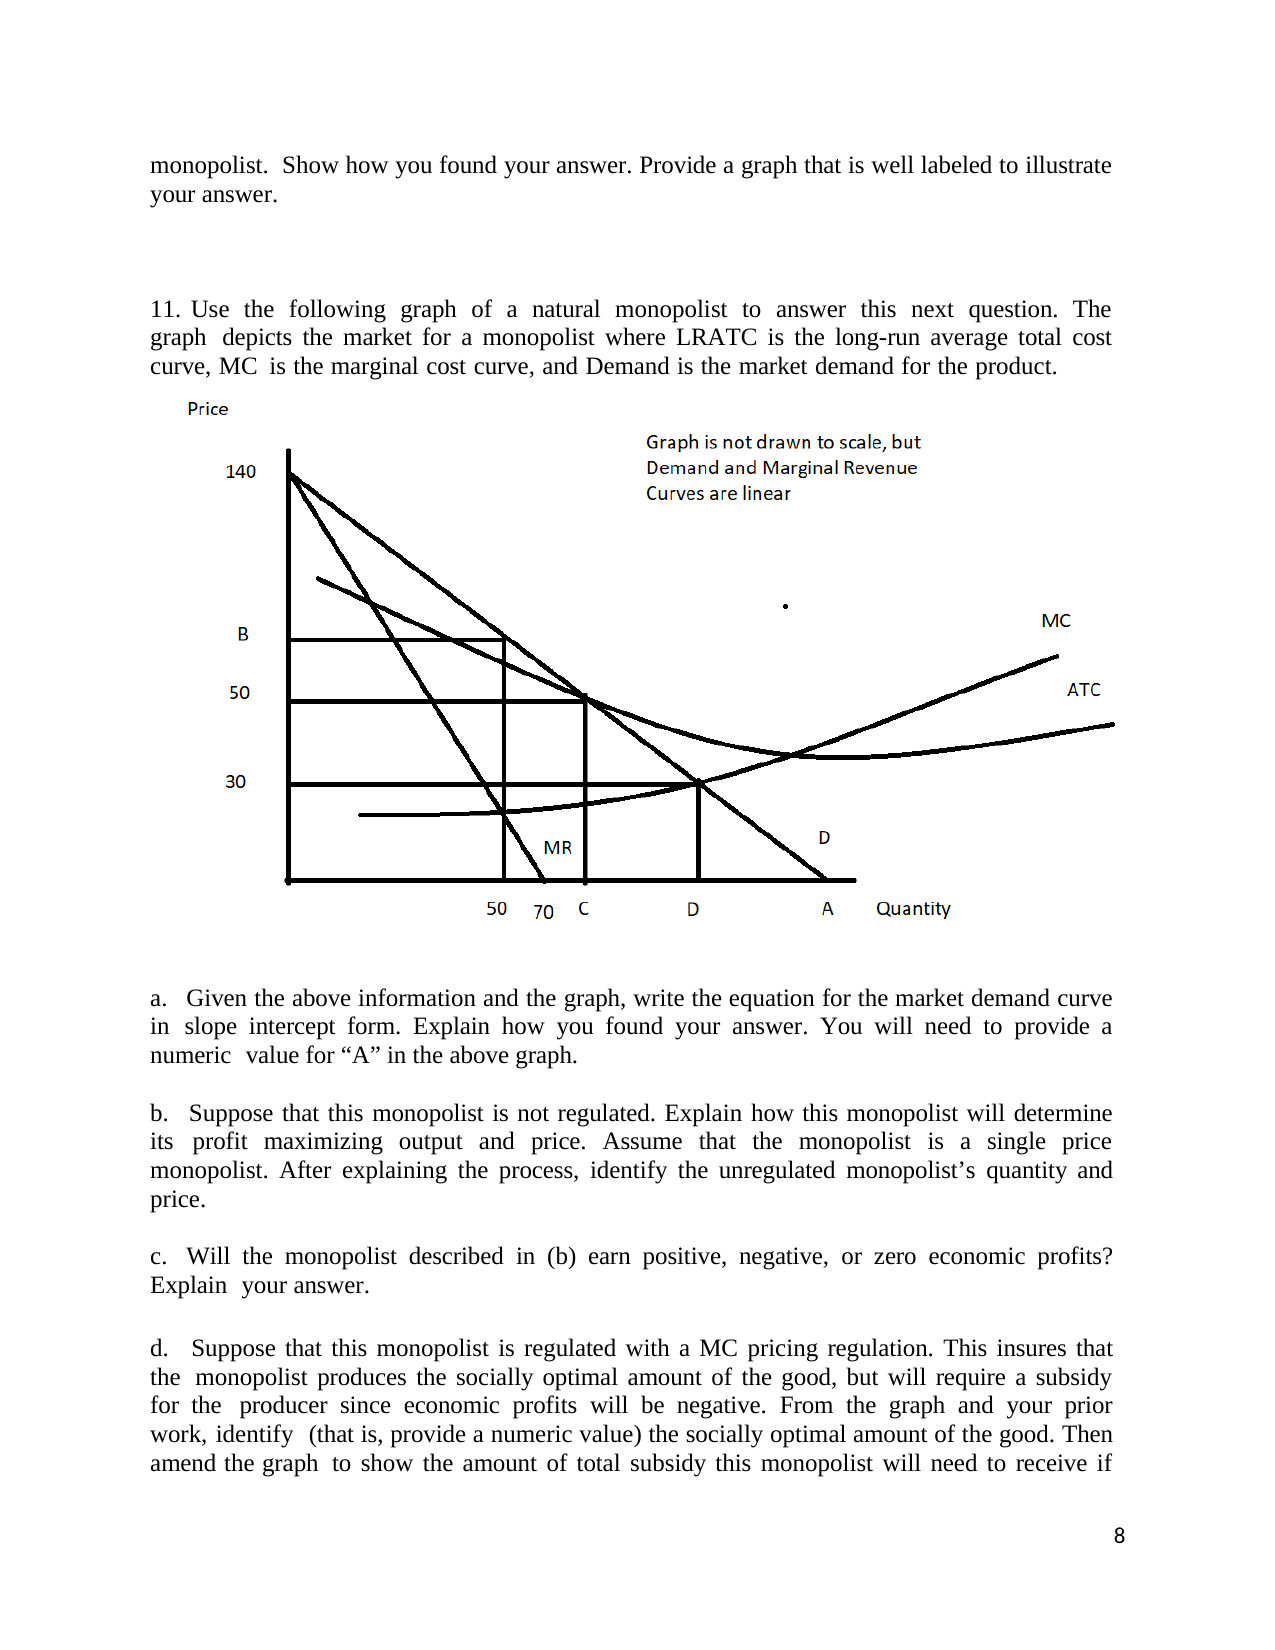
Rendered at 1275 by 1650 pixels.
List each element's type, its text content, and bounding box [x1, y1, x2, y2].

list Suppose that this monopolist is not regulated. Explain how this monopolist will determine its profit maximizing output and price. Assume that the monopolist is a single price monopolist. After explaining the process, identify the unregulated monopolist’s quantity and price. [150, 1098, 1113, 1213]
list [150, 150, 1113, 207]
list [150, 1333, 1113, 1477]
picture [150, 380, 1125, 955]
list Will the monopolist described in (b) earn positive, negative, or zero economic profits? Explain your answer. [150, 1241, 1113, 1299]
text 11. Use the following graph of a natural monopolist to answer this next question. The graph depicts the market for a monopolist where LRATC is the long-run average total cost curve, MC is the marginal cost curve, and Demand is the market demand for the product. [150, 294, 1113, 380]
list Given the above information and the graph, write the equation for the market demand curve in slope intercept form. Explain how you found your answer. You will need to provide a numeric value for “A” in the above graph. [150, 983, 1113, 1069]
